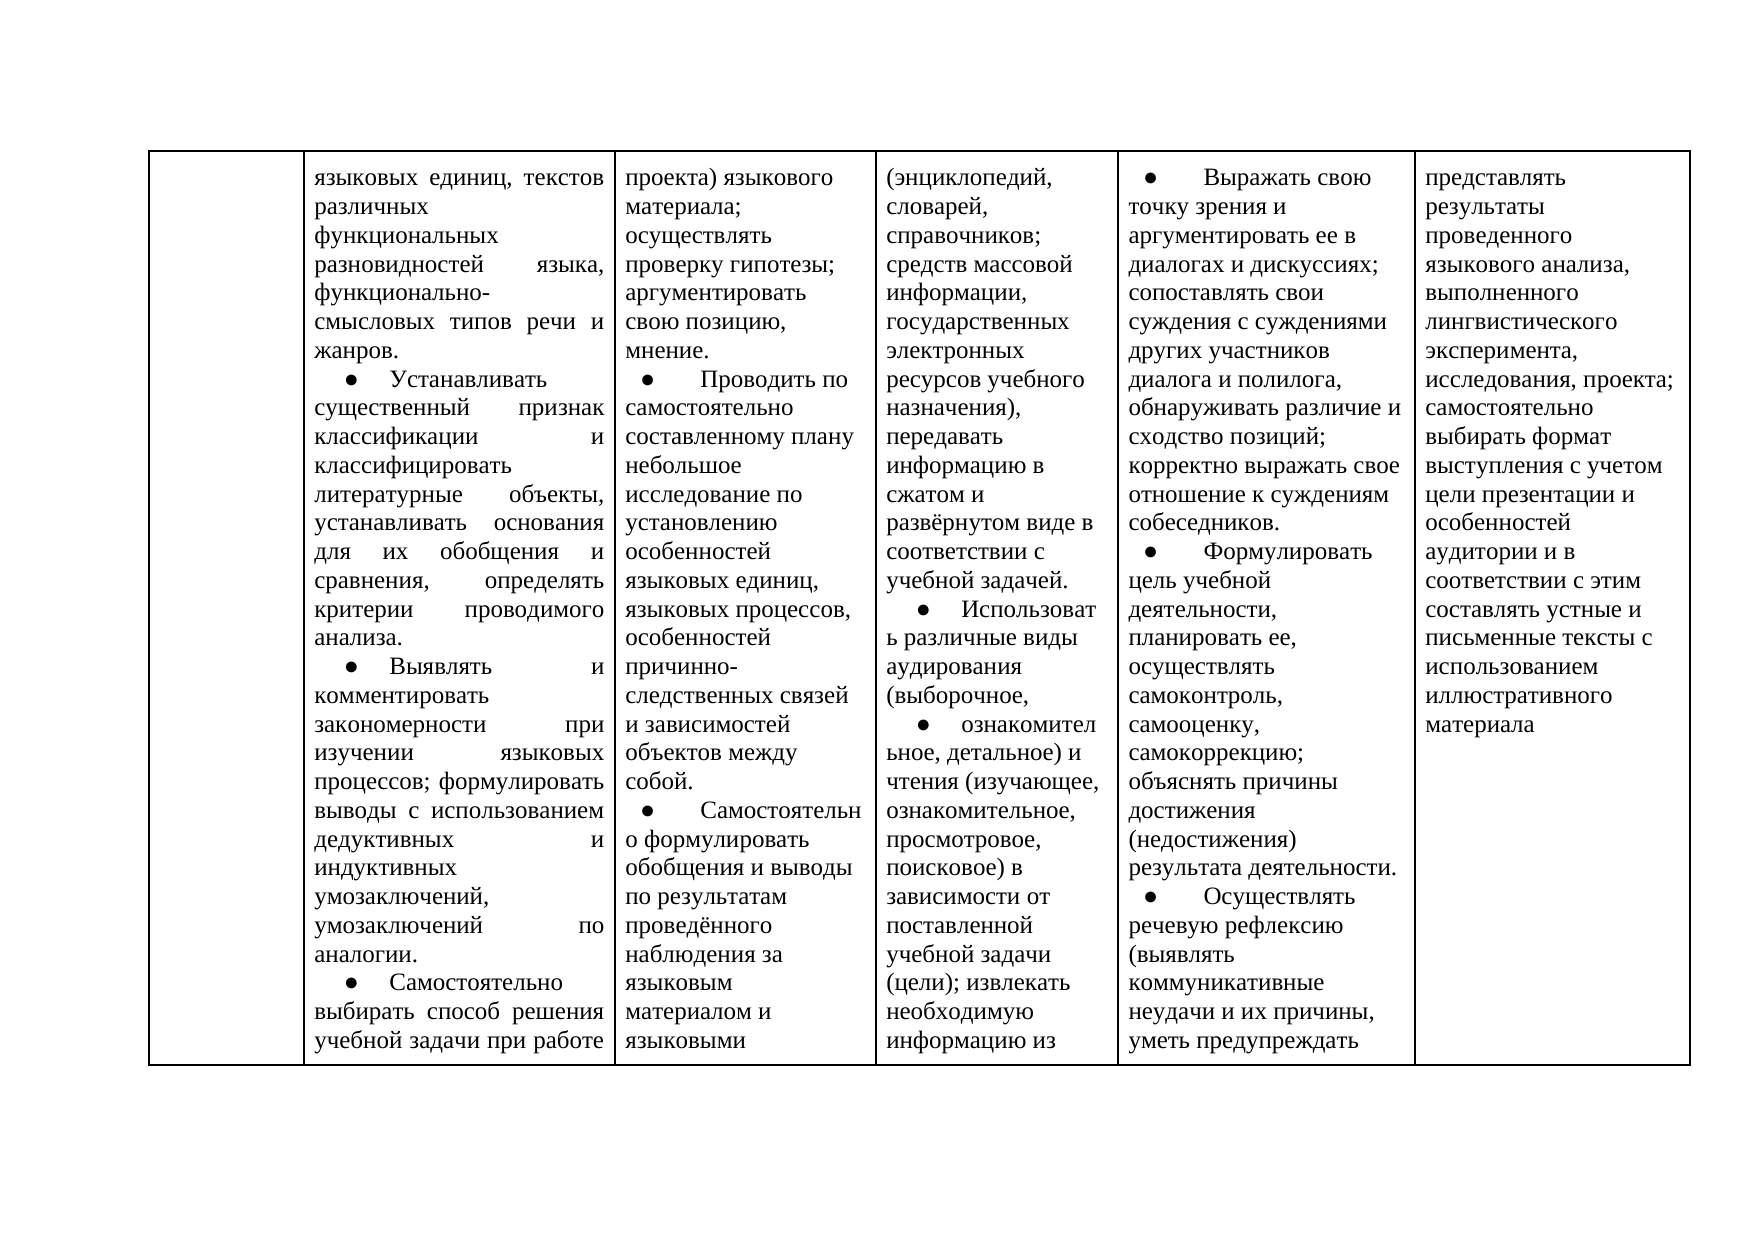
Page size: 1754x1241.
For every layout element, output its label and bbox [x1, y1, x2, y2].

table_cell [1416, 152, 1689, 1064]
table_cell [1119, 152, 1414, 1064]
table_cell [616, 152, 875, 1064]
table_cell [150, 152, 303, 1064]
table_cell [305, 152, 614, 1064]
table_cell [877, 152, 1117, 1064]
